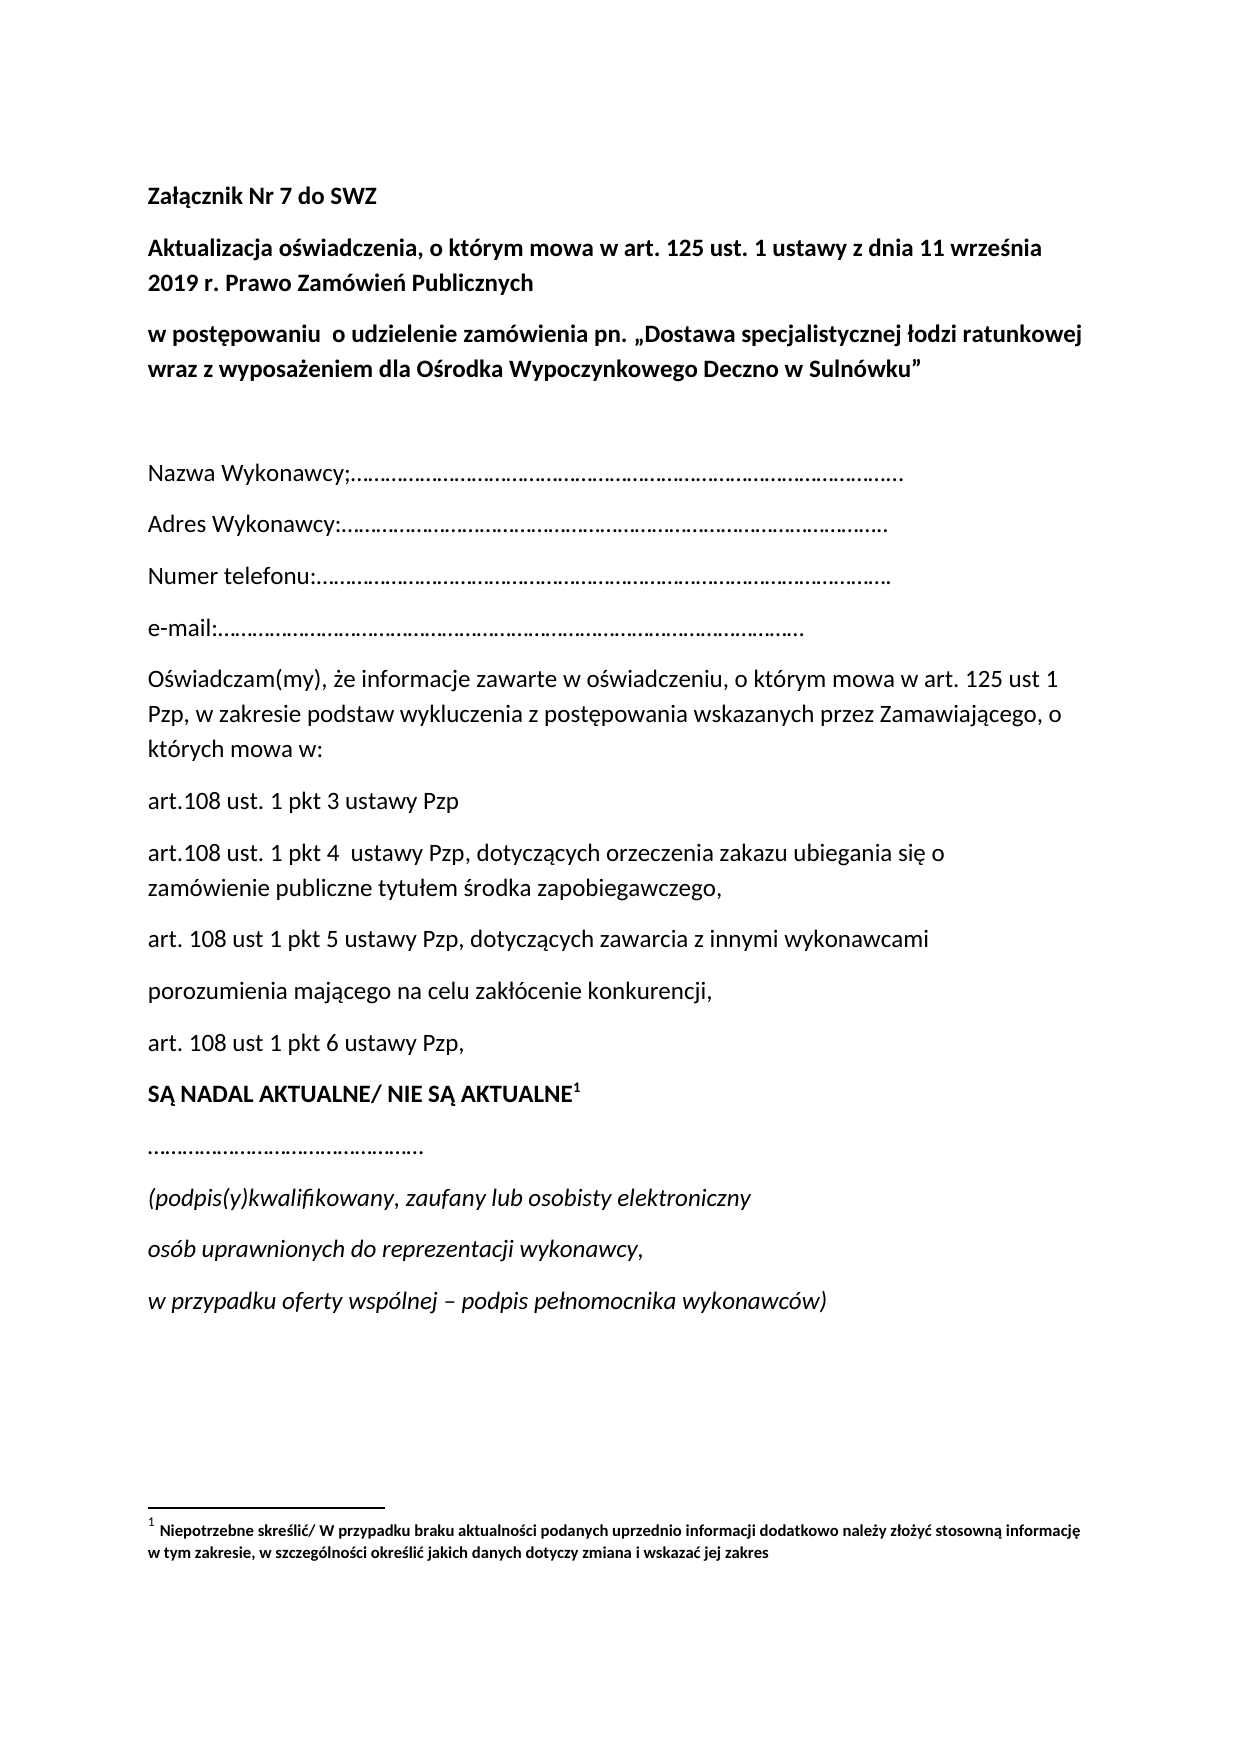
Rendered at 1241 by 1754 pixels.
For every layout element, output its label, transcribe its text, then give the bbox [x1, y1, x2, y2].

text (podpis(y)kwalifikowany, zaufany lub osobisty elektroniczny [148, 1182, 1093, 1212]
text SĄ NADAL AKTUALNE/ NIE SĄ AKTUALNE [148, 1078, 1093, 1109]
text art. 108 ust 1 pkt 5 ustawy Pzp, dotyczących zawarcia z innymi wykonawcami [148, 923, 1093, 954]
text art. 108 ust 1 pkt 6 ustawy Pzp, [148, 1027, 1093, 1057]
text art.108 ust. 1 pkt 3 ustawy Pzp [148, 785, 1093, 816]
text w przypadku oferty wspólnej – podpis pełnomocnika wykonawców) [148, 1285, 1093, 1351]
text ………………………………………… [148, 1130, 1093, 1161]
text Adres Wykonawcy:………………………………………………………………………………….. [148, 508, 1093, 539]
text Numer telefonu:………………………………………………………………………………………. [148, 560, 1093, 591]
text Nazwa Wykonawcy;…………………………………………………………………………………... [148, 457, 1093, 487]
text porozumienia mającego na celu zakłócenie konkurencji, [148, 975, 1093, 1006]
text e-mail:………………………………………………………………………………………… [148, 612, 1093, 642]
text osób uprawnionych do reprezentacji wykonawcy, [148, 1233, 1093, 1264]
text art.108 ust. 1 pkt 4 ustawy Pzp, dotyczących orzeczenia zakazu ubiegania się o zamówienie publiczne tytułem środka zapobiegawczego, [148, 837, 1093, 902]
text w postępowaniu o udzielenie zamówienia pn. „Dostawa specjalistycznej łodzi ratunkowej wraz z wyposażeniem dla Ośrodka Wypoczynkowego Deczno w Sulnówku” [148, 318, 1093, 384]
text Oświadczam(my), że informacje zawarte w oświadczeniu, o którym mowa w art. 125 ust 1 Pzp, w zakresie podstaw wykluczenia z postępowania wskazanych przez Zamawiającego, o których mowa w: [148, 663, 1093, 764]
text Aktualizacja oświadczenia, o którym mowa w art. 125 ust. 1 ustawy z dnia 11 września 2019 r. Prawo Zamówień Publicznych [148, 232, 1093, 297]
text Załącznik Nr 7 do SWZ [148, 148, 1093, 211]
